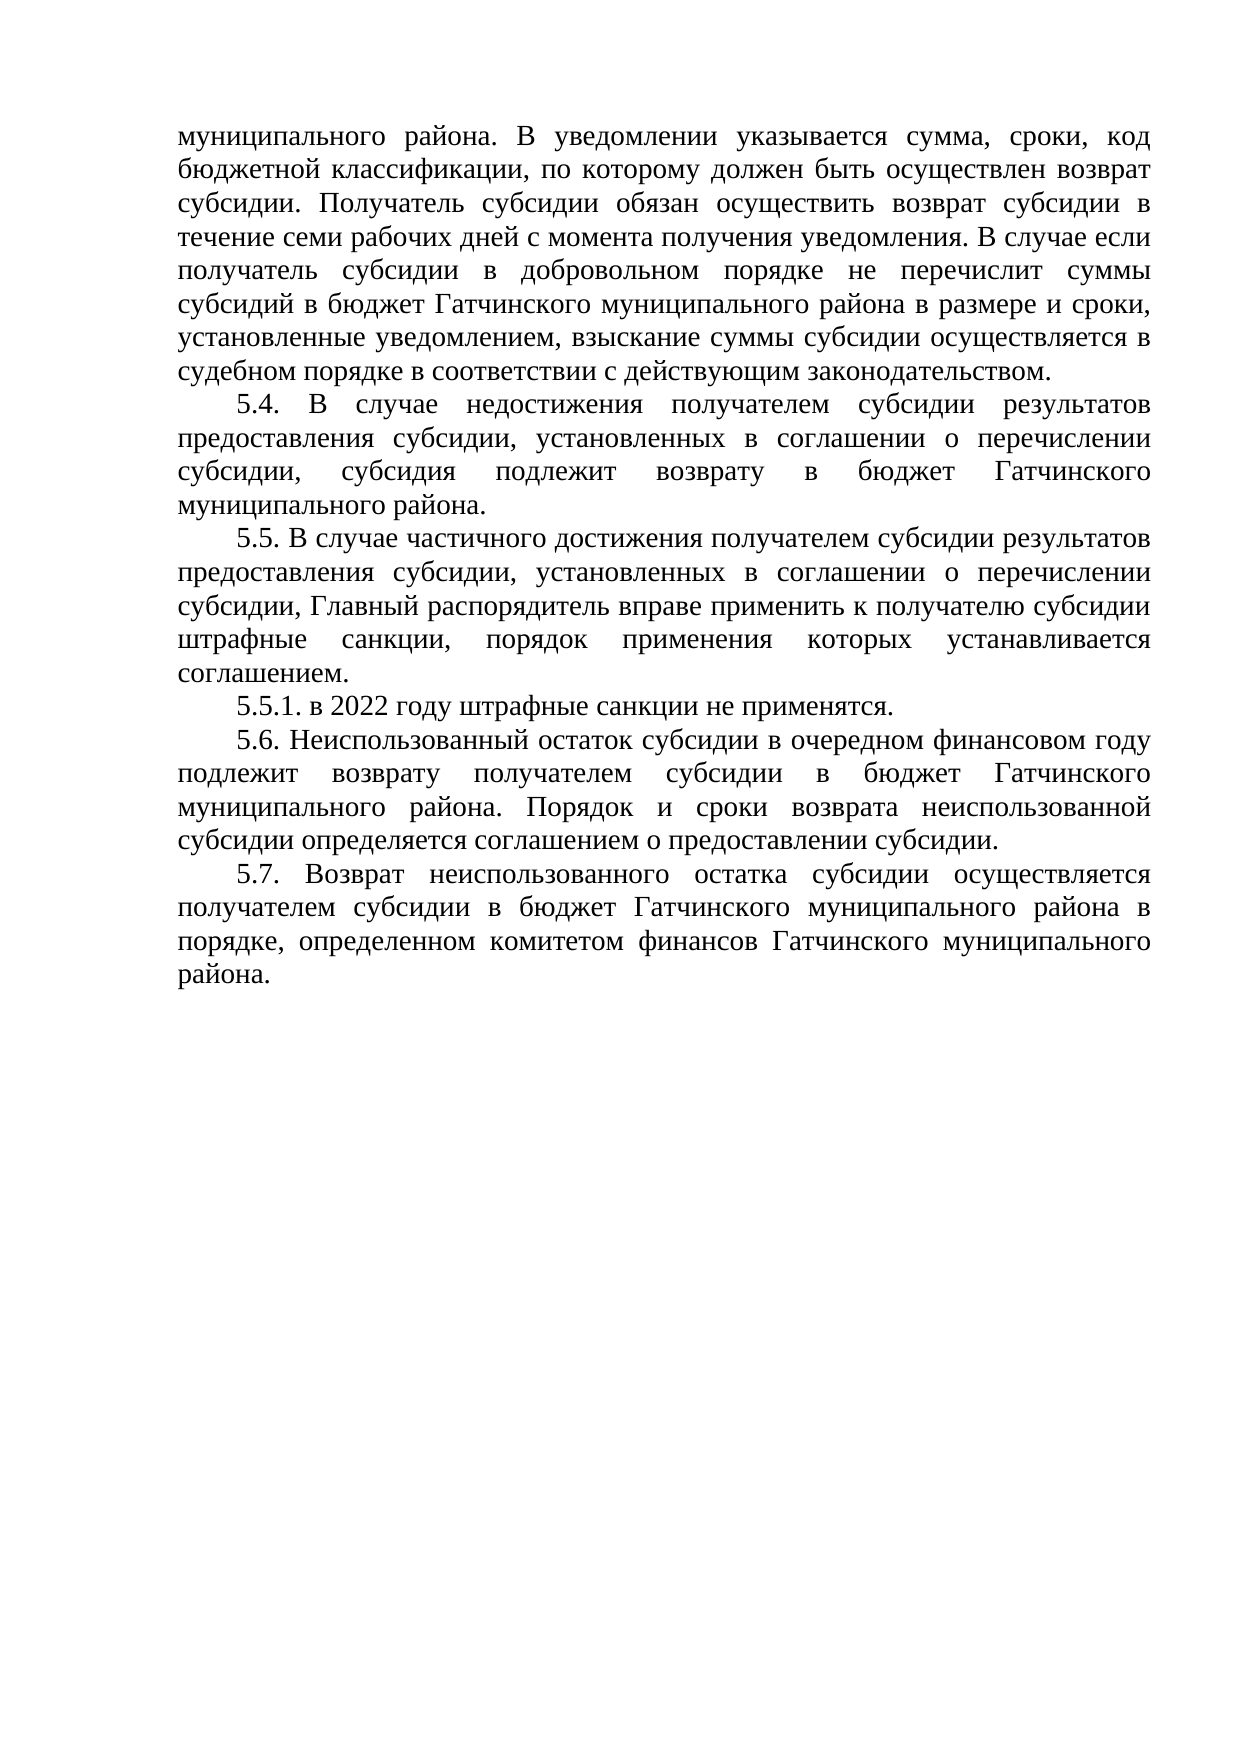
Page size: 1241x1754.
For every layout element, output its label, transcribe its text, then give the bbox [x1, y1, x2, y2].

text 5.6. Неиспользованный остаток субсидии в очередном финансовом году подлежит возврату получателем субсидии в бюджет Гатчинского муниципального района. Порядок и сроки возврата неиспользованной субсидии определяется соглашением о предоставлении субсидии. [177, 722, 1152, 856]
text 5.4. В случае недостижения получателем субсидии результатов предоставления субсидии, установленных в соглашении о перечислении субсидии, субсидия подлежит возврату в бюджет Гатчинского муниципального района. [177, 386, 1152, 521]
text 5.5. В случае частичного достижения получателем субсидии результатов предоставления субсидии, установленных в соглашении о перечислении субсидии, Главный распорядитель вправе применить к получателю субсидии штрафные санкции, порядок применения которых устанавливается соглашением. [177, 521, 1152, 688]
text 5.7. Возврат неиспользованного остатка субсидии осуществляется получателем субсидии в бюджет Гатчинского муниципального района в порядке, определенном комитетом финансов Гатчинского муниципального района. [177, 856, 1152, 990]
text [177, 118, 1152, 386]
text 5.5.1. в 2022 году штрафные санкции не применятся. [177, 688, 1152, 722]
